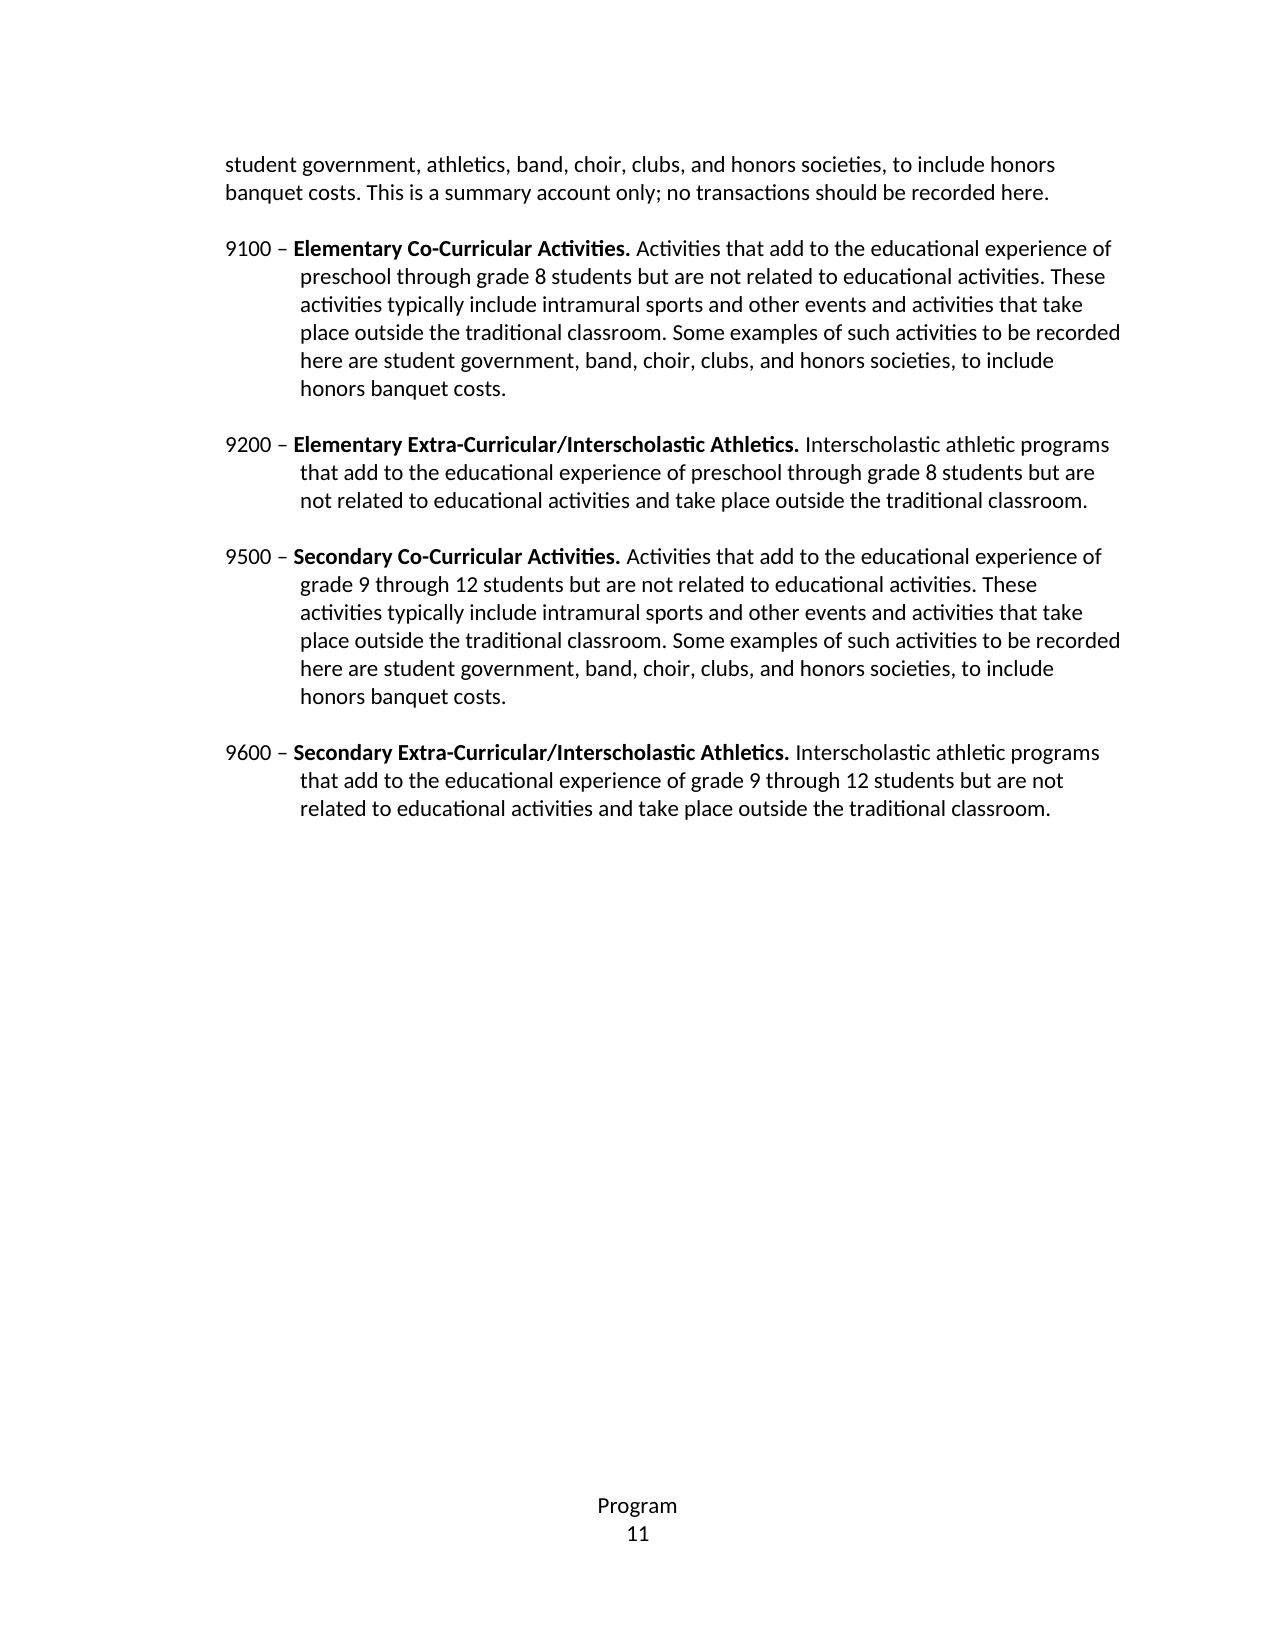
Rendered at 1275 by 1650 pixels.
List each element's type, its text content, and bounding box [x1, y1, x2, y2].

text 9500 – Secondary Co-Curricular Activities. Activities that add to the educational experience of grade 9 through 12 students but are not related to educational activities. These activities typically include intramural sports and other events and activities that take place outside the traditional classroom. Some examples of such activities to be recorded here are student government, band, choir, clubs, and honors societies, to include honors banquet costs. [225, 542, 1125, 710]
text 9100 – Elementary Co-Curricular Activities. Activities that add to the educational experience of preschool through grade 8 students but are not related to educational activities. These activities typically include intramural sports and other events and activities that take place outside the traditional classroom. Some examples of such activities to be recorded here are student government, band, choir, clubs, and honors societies, to include honors banquet costs. [225, 234, 1125, 402]
text 9200 – Elementary Extra-Curricular/Interscholastic Athletics. Interscholastic athletic programs that add to the educational experience of preschool through grade 8 students but are not related to educational activities and take place outside the traditional classroom. [225, 430, 1125, 514]
text 9600 – Secondary Extra-Curricular/Interscholastic Athletics. Interscholastic athletic programs that add to the educational experience of grade 9 through 12 students but are not related to educational activities and take place outside the traditional classroom. [225, 738, 1125, 822]
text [150, 150, 1125, 206]
